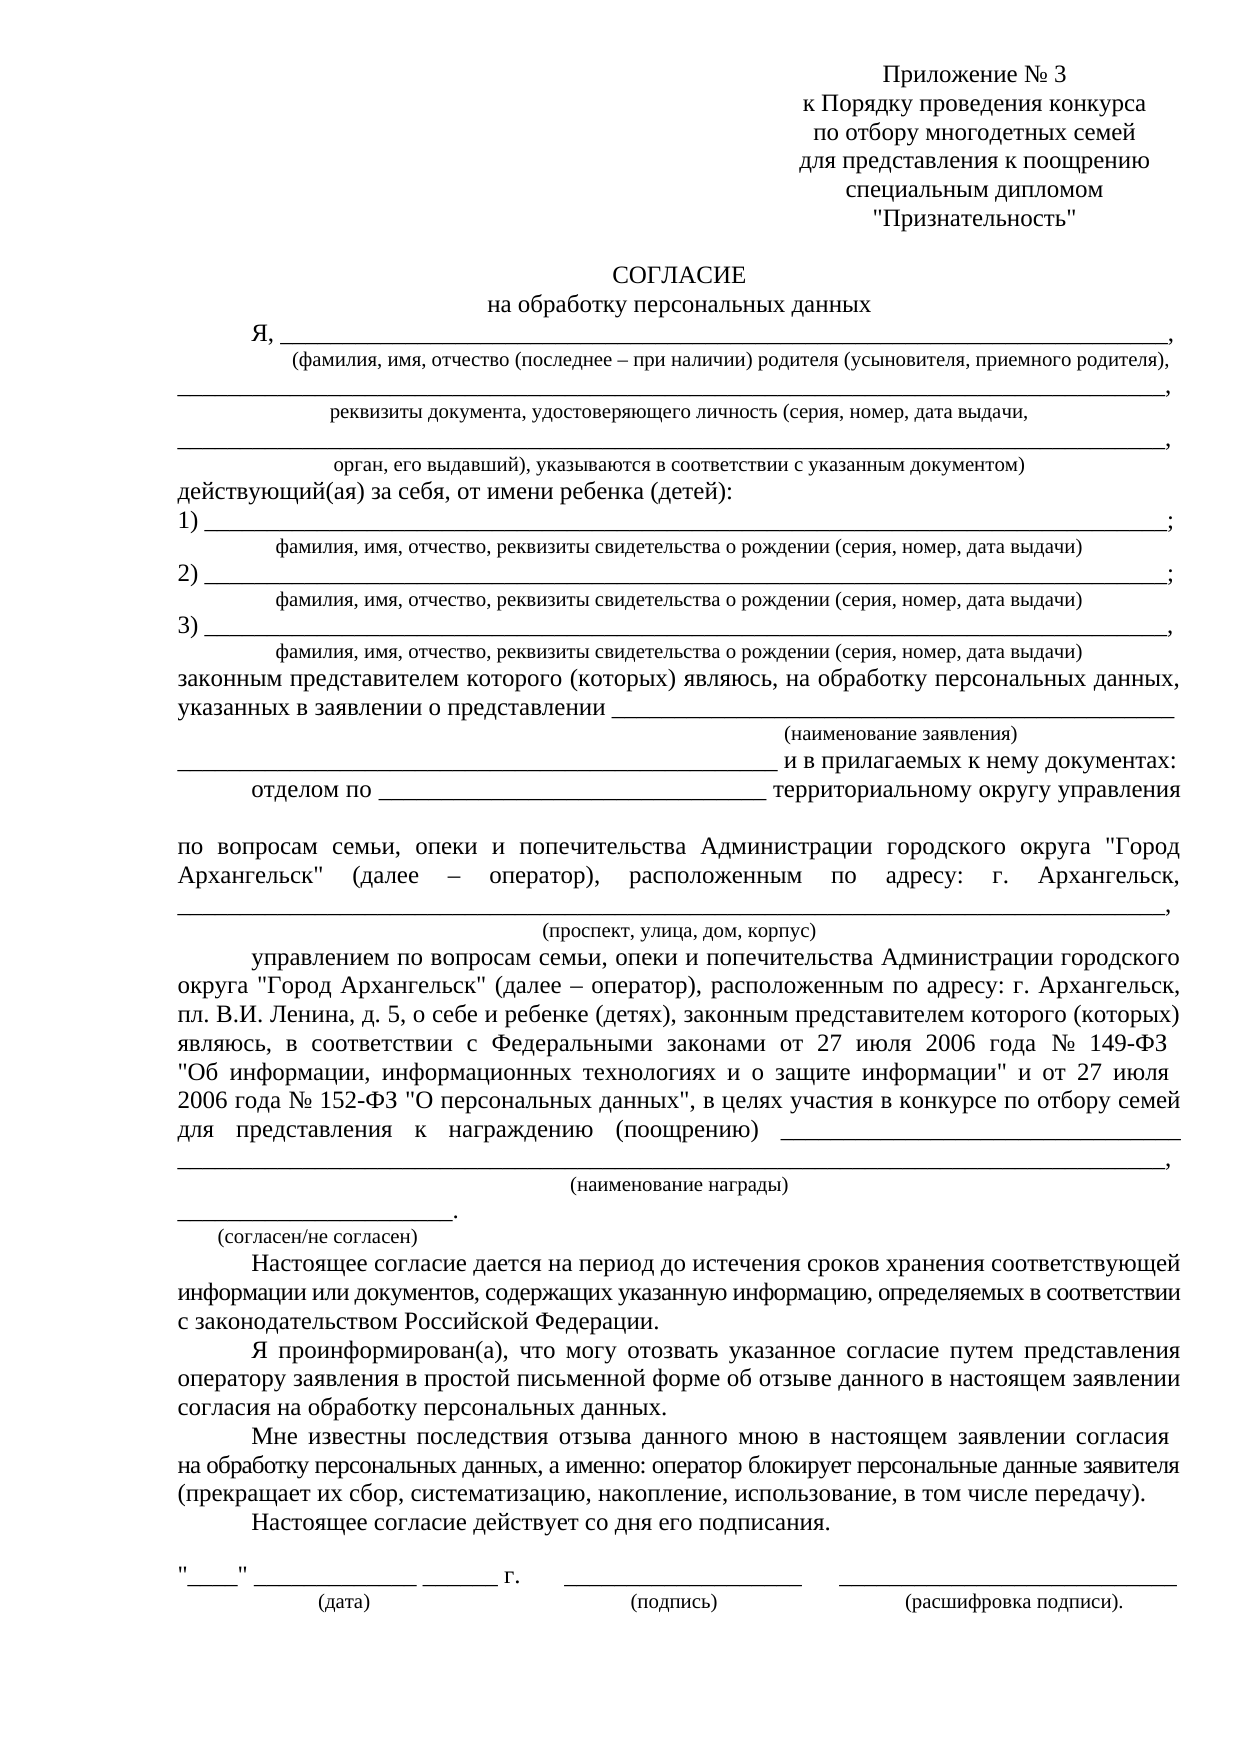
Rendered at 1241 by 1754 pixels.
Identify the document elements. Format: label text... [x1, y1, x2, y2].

text Настоящее согласие действует со дня его подписания. [177, 1507, 1181, 1536]
text Приложение № 3 [768, 59, 1181, 88]
text ________________________________________________ и в прилагаемых к нему документах: [177, 745, 1181, 774]
text "____" _____________ ______ г. ___________________ ___________________________ [177, 1560, 1181, 1589]
text _______________________________________________________________________________, [177, 423, 1181, 452]
text _______________________________________________________________________________, [177, 371, 1181, 399]
text (проспект, улица, дом, корпус) [177, 917, 1181, 942]
text действующий(ая) за себя, от имени ребенка (детей): [177, 476, 1181, 505]
text 1) _____________________________________________________________________________; [177, 505, 1181, 534]
text "Признательность" [768, 203, 1181, 232]
text (наименование награды) [177, 1172, 1181, 1196]
text Мне известны последствия отзыва данного мною в настоящем заявлении согласия на обработку персональных данных, а именно: оператор блокирует персональные данные заявителя (прекращает их сбор, систематизацию, накопление, использование, в том числе передачу). [177, 1421, 1181, 1507]
text ______________________. [177, 1196, 1181, 1224]
text управлением по вопросам семьи, опеки и попечительства Администрации городского округа "Город Архангельск" (далее ‒ оператор), расположенным по адресу: г. Архангельск, пл. В.И. Ленина, д. 5, о себе и ребенке (детях), законным представителем которого (которых) являюсь, в соответствии с Федеральными законами от 27 июля 2006 года № 149-ФЗ "Об информации, информационных технологиях и о защите информации" и от 27 июля 2006 года № 152-ФЗ "О персональных данных", в целях участия в конкурсе по отбору семей для представления к награждению (поощрению) ________________________________ _______________________________________________________________________________, [177, 942, 1181, 1172]
text (дата) (подпись) (расшифровка подписи). [177, 1589, 1181, 1613]
text (согласен/не согласен) [177, 1224, 458, 1248]
text реквизиты документа, удостоверяющего личность (серия, номер, дата выдачи, [177, 399, 1181, 423]
text фамилия, имя, отчество, реквизиты свидетельства о рождении (серия, номер, дата выдачи) [177, 587, 1181, 611]
text орган, его выдавший), указываются в соответствии с указанным документом) [177, 452, 1181, 476]
text Я проинформирован(а), что могу отозвать указанное согласие путем представления оператору заявления в простой письменной форме об отзыве данного в настоящем заявлении согласия на обработку персональных данных. [177, 1335, 1181, 1421]
text фамилия, имя, отчество, реквизиты свидетельства о рождении (серия, номер, дата выдачи) [177, 534, 1181, 558]
text законным представителем которого (которых) являюсь, на обработку персональных данных, указанных в заявлении о представлении _____________________________________________ [177, 663, 1181, 721]
text СОГЛАСИЕ [177, 260, 1181, 289]
text для представления к поощрению специальным дипломом [768, 145, 1181, 203]
text отделом по _______________________________ территориальному округу управления по вопросам семьи, опеки и попечительства Администрации городского округа "Город Архангельск" (далее – оператор), расположенным по адресу: г. Архангельск, _______________________________________________________________________________, [177, 774, 1181, 917]
text на обработку персональных данных [177, 289, 1181, 318]
text по отбору многодетных семей [768, 117, 1181, 145]
text (наименование заявления) [177, 721, 1181, 745]
text 3) _____________________________________________________________________________, [177, 611, 1181, 639]
text фамилия, имя, отчество, реквизиты свидетельства о рождении (серия, номер, дата выдачи) [177, 639, 1181, 663]
text Я, _______________________________________________________________________, [177, 318, 1181, 347]
text к Порядку проведения конкурса [768, 88, 1181, 117]
text (фамилия, имя, отчество (последнее – при наличии) родителя (усыновителя, приемного родителя), [177, 347, 1181, 371]
text Настоящее согласие дается на период до истечения сроков хранения соответствующей информации или документов, содержащих указанную информацию, определяемых в соответствии с законодательством Российской Федерации. [177, 1248, 1181, 1335]
text 2) _____________________________________________________________________________; [177, 558, 1181, 587]
